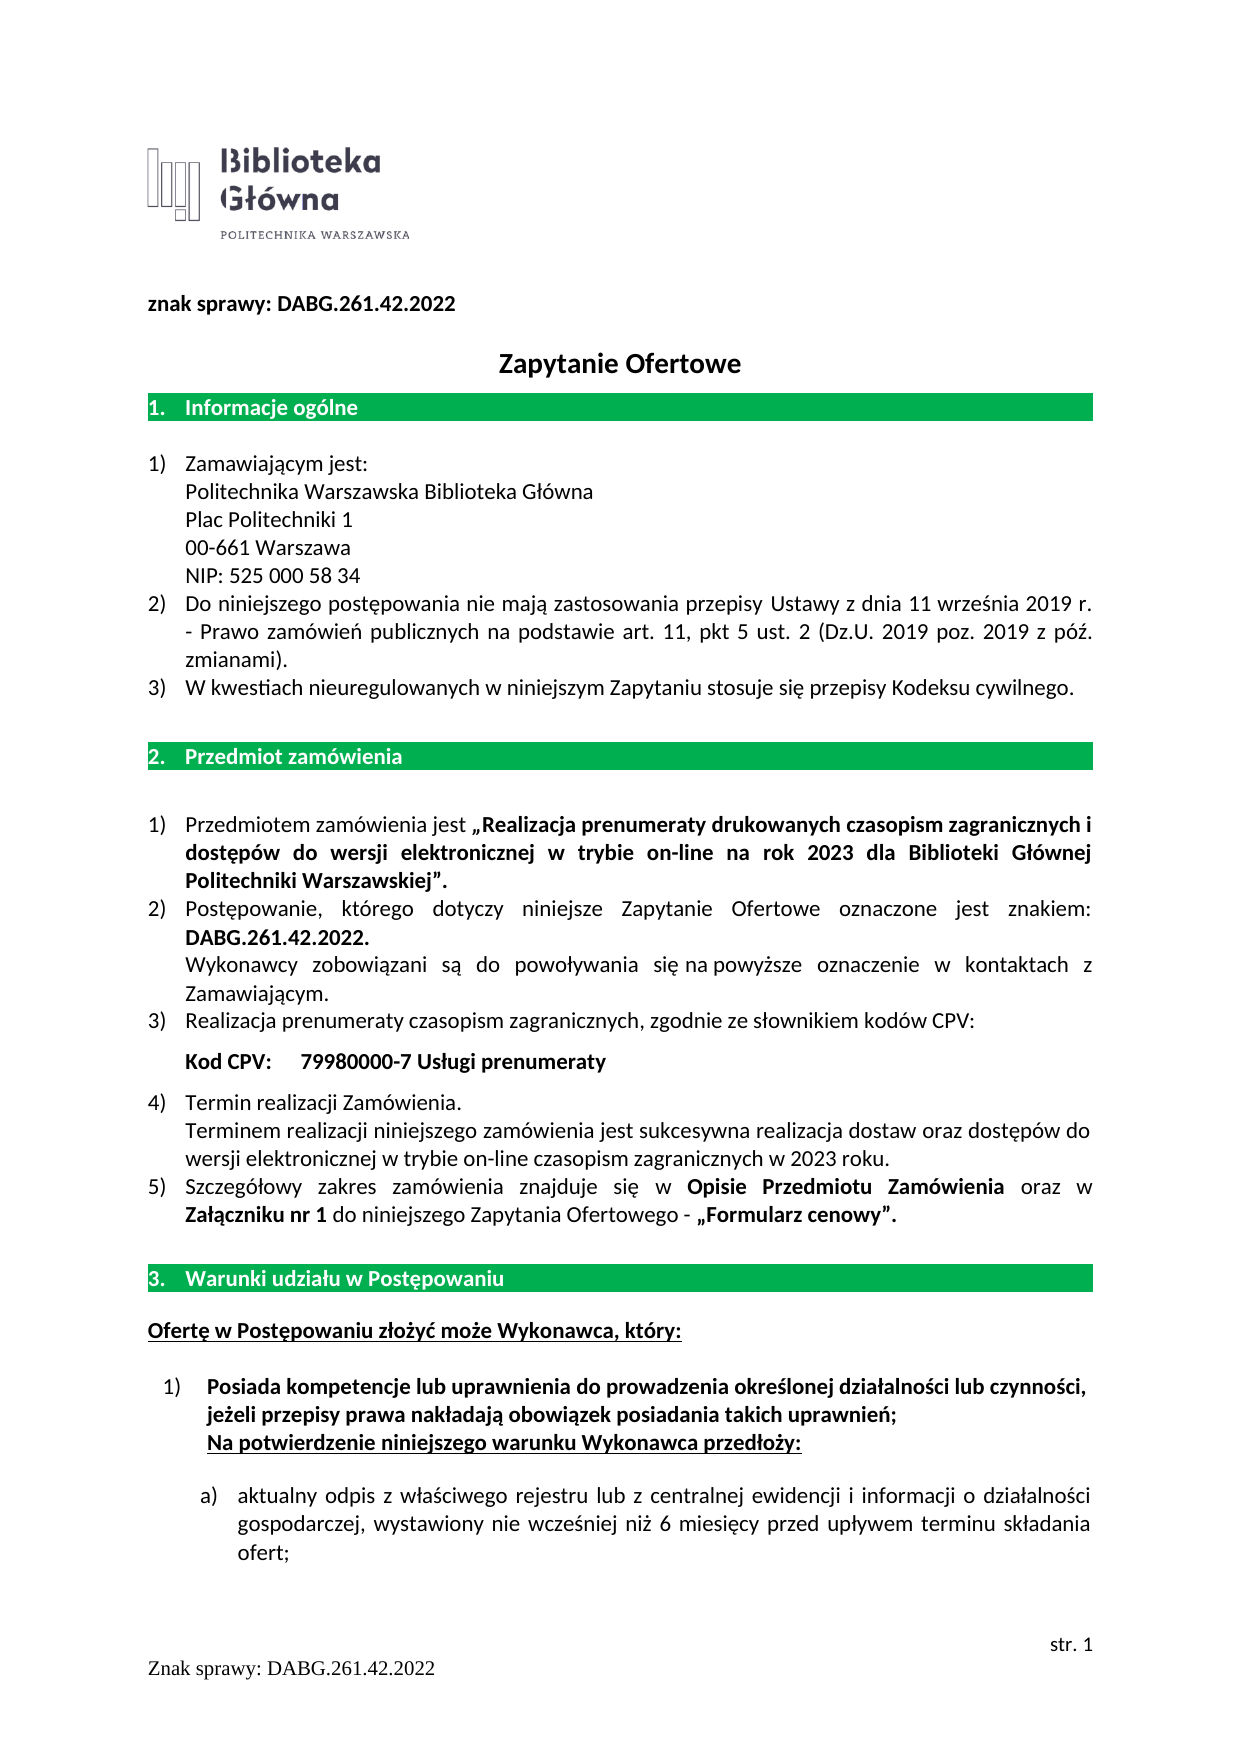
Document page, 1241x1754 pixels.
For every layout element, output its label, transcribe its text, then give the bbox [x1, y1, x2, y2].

list Postępowanie, którego dotyczy niniejsze Zapytanie Ofertowe oznaczone jest znakiem: DABG.261.42.2022. [148, 894, 1093, 951]
list Szczegółowy zakres zamówienia znajduje się w Opisie Przedmiotu Zamówienia oraz w Załączniku nr 1 do niniejszego Zapytania Ofertowego - „Formularz cenowy”. [148, 1172, 1093, 1228]
list Terminem realizacji niniejszego zamówienia jest sukcesywna realizacja dostaw oraz dostępów do wersji elektronicznej w trybie on-line czasopism zagranicznych w 2023 roku. [185, 1116, 1093, 1172]
list Przedmiotem zamówienia jest „Realizacja prenumeraty drukowanych czasopism zagranicznych i dostępów do wersji elektronicznej w trybie on-line na rok 2023 dla Biblioteki Głównej Politechniki Warszawskiej”. [148, 811, 1093, 894]
text Plac Politechniki 1 [148, 505, 1093, 533]
list W kwestiach nieuregulowanych w niniejszym Zapytaniu stosuje się przepisy Kodeksu cywilnego. [148, 673, 1093, 701]
text znak sprawy: DABG.261.42.2022 [148, 289, 1104, 317]
list Do niniejszego postępowania nie mają zastosowania przepisy Ustawy z dnia 11 września 2019 r. - Prawo zamówień publicznych na podstawie art. 11, pkt 5 ust. 2 (Dz.U. 2019 poz. 2019 z póź. zmianami). [148, 589, 1093, 673]
list aktualny odpis z właściwego rejestru lub z centralnej ewidencji i informacji o działalności gospodarczej, wystawiony nie wcześniej niż 6 miesięcy przed upływem terminu składania ofert; [200, 1482, 1093, 1566]
list Termin realizacji Zamówienia. [148, 1088, 1093, 1116]
list Wykonawcy zobowiązani są do powoływania się na powyższe oznaczenie w kontaktach z Zamawiającym. [185, 951, 1093, 1007]
text Ofertę w Postępowaniu złożyć może Wykonawca, który: [148, 1316, 1093, 1344]
list Realizacja prenumeraty czasopism zagranicznych, zgodnie ze słownikiem kodów CPV: [148, 1007, 1093, 1035]
text Na potwierdzenie niniejszego warunku Wykonawca przedłoży: [207, 1428, 1093, 1457]
text NIP: 525 000 58 34 [148, 561, 1093, 589]
picture [147, 147, 410, 239]
text Zapytanie Ofertowe [148, 345, 1093, 381]
list Warunki udziału w Postępowaniu [148, 1264, 1093, 1292]
list Przedmiot zamówienia [148, 742, 1093, 770]
text 00-661 Warszawa [148, 533, 1093, 561]
list Zamawiającym jest: [148, 449, 1093, 477]
text Kod CPV: 79980000-7 Usługi prenumeraty [148, 1047, 1093, 1075]
text Politechnika Warszawska Biblioteka Główna [148, 477, 1093, 505]
list Informacje ogólne [148, 393, 1093, 421]
list Posiada kompetencje lub uprawnienia do prowadzenia określonej działalności lub czynności, jeżeli przepisy prawa nakładają obowiązek posiadania takich uprawnień; [162, 1372, 1093, 1428]
